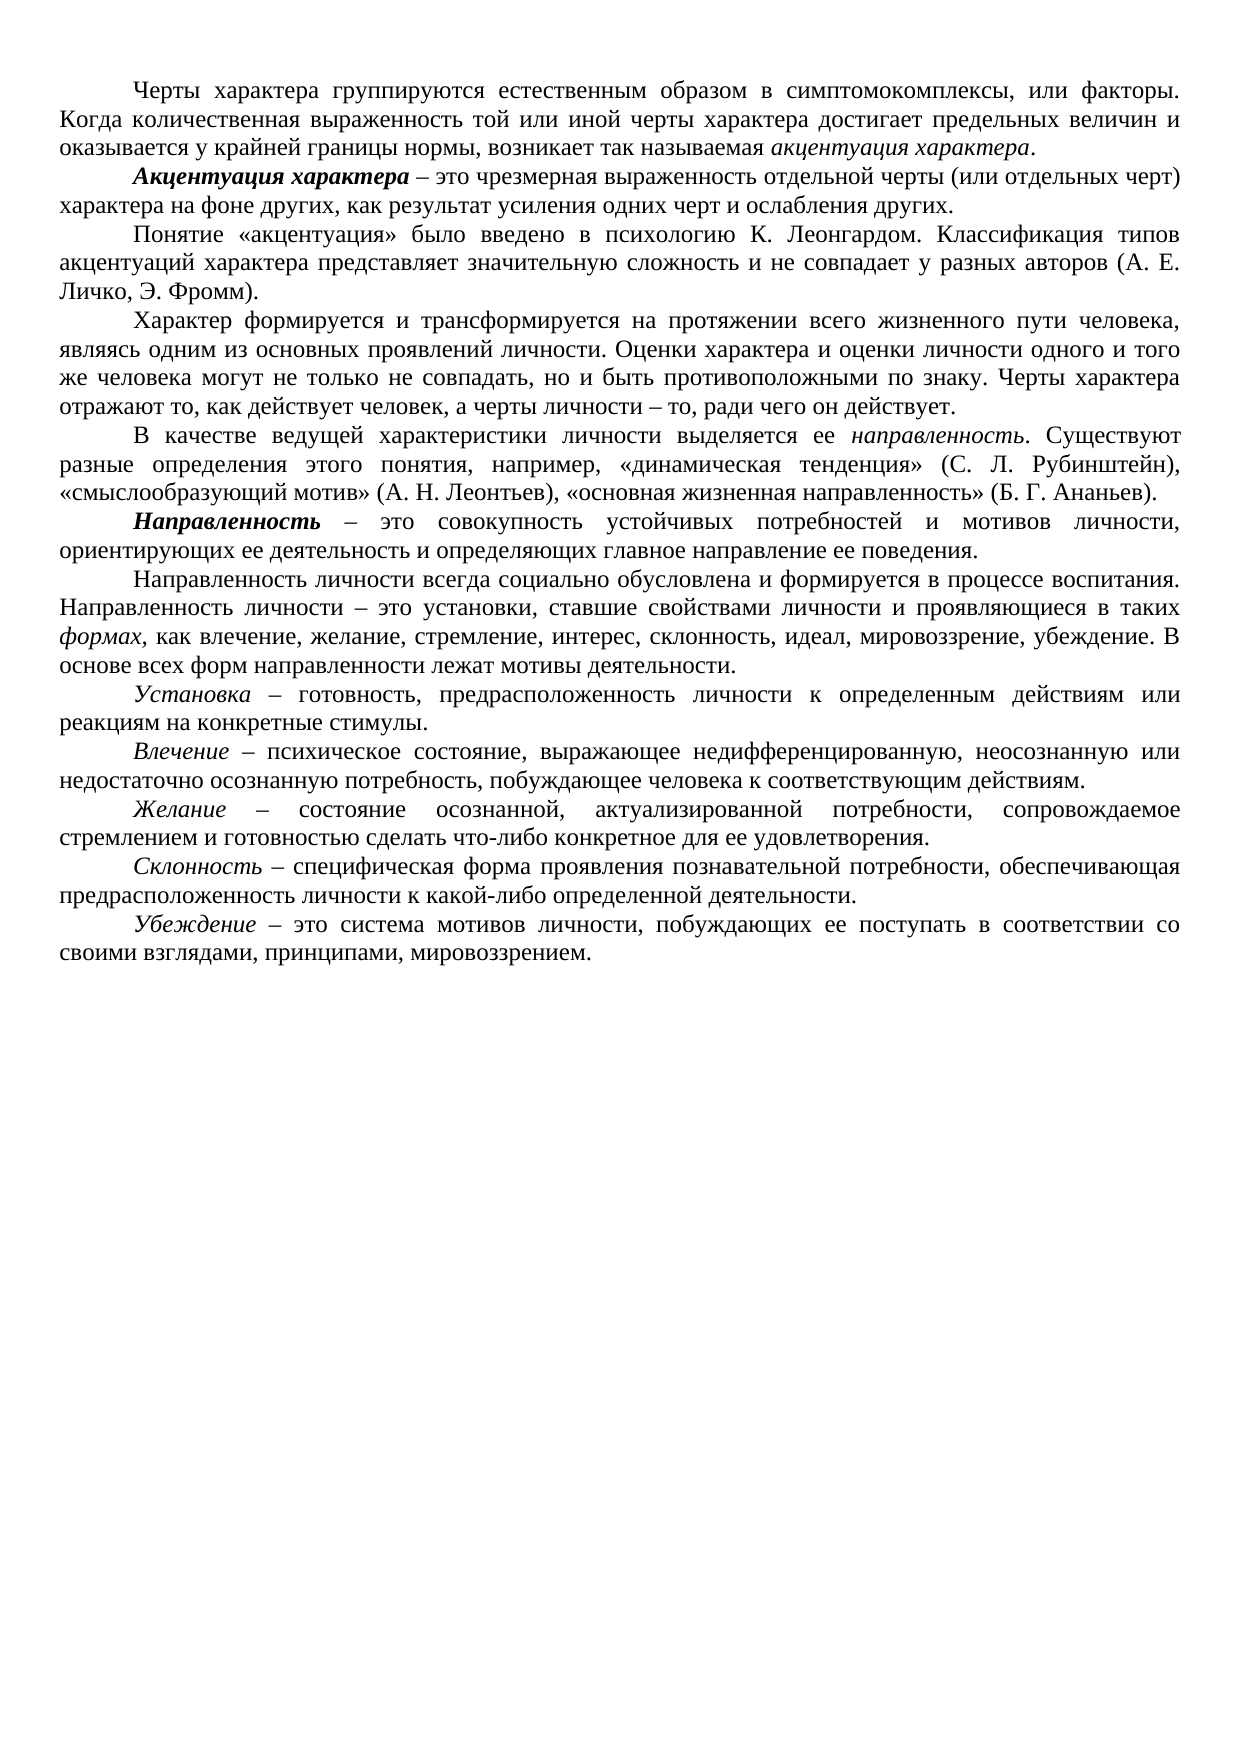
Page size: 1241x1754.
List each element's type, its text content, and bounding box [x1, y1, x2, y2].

text Характер формируется и трансформируется на протяжении всего жизненного пути человека, являясь одним из основных проявлений личности. Оценки характера и оценки личности одного и того же человека могут не только не совпадать, но и быть противоположными по знаку. Черты характера отражают то, как действует человек, а черты личности – то, ради чего он действует. [59, 305, 1181, 420]
text Убеждение – это система мотивов личности, побуждающих ее поступать в соответствии со своими взглядами, принципами, мировоззрением. [59, 909, 1181, 966]
text Направленность – это совокупность устойчивых потребностей и мотивов личности, ориентирующих ее деятельность и определяющих главное направление ее поведения. [59, 506, 1181, 564]
text Установка – готовность, предрасположенность личности к определенным действиям или реакциям на конкретные стимулы. [59, 679, 1181, 736]
text Направленность личности всегда социально обусловлена и формируется в процессе воспитания. Направленность личности – это установки, ставшие свойствами личности и проявляющиеся в таких формах, как влечение, желание, стремление, интерес, склонность, идеал, мировоззрение, убеждение. В основе всех форм направленности лежат мотивы деятельности. [59, 564, 1181, 679]
text Склонность – специфическая форма проявления познавательной потребности, обеспечивающая предрасположенность личности к какой-либо определенной деятельности. [59, 851, 1181, 909]
text В качестве ведущей характеристики личности выделяется ее направленность. Существуют разные определения этого понятия, например, «динамическая тенденция» (С. Л. Рубинштейн), «смыслообразующий мотив» (А. Н. Леонтьев), «основная жизненная направленность» (Б. Г. Ананьев). [59, 420, 1181, 506]
text Желание – состояние осознанной, актуализированной потребности, сопровождаемое стремлением и готовностью сделать что-либо конкретное для ее удовлетворения. [59, 794, 1181, 851]
text Черты характера группируются естественным образом в симптомокомплексы, или факторы. Когда количественная выраженность той или иной черты характера достигает предельных величин и оказывается у крайней границы нормы, возникает так называемая акцентуация характера. [59, 75, 1181, 161]
text Влечение – психическое состояние, выражающее недифференцированную, неосознанную или недостаточно осознанную потребность, побуждающее человека к соответствующим действиям. [59, 736, 1181, 794]
text Понятие «акцентуация» было введено в психологию К. Леонгардом. Классификация типов акцентуаций характера представляет значительную сложность и не совпадает у разных авторов (А. Е. Личко, Э. Фромм). [59, 219, 1181, 305]
text Акцентуация характера – это чрезмерная выраженность отдельной черты (или отдельных черт) характера на фоне других, как результат усиления одних черт и ослабления других. [59, 161, 1181, 219]
